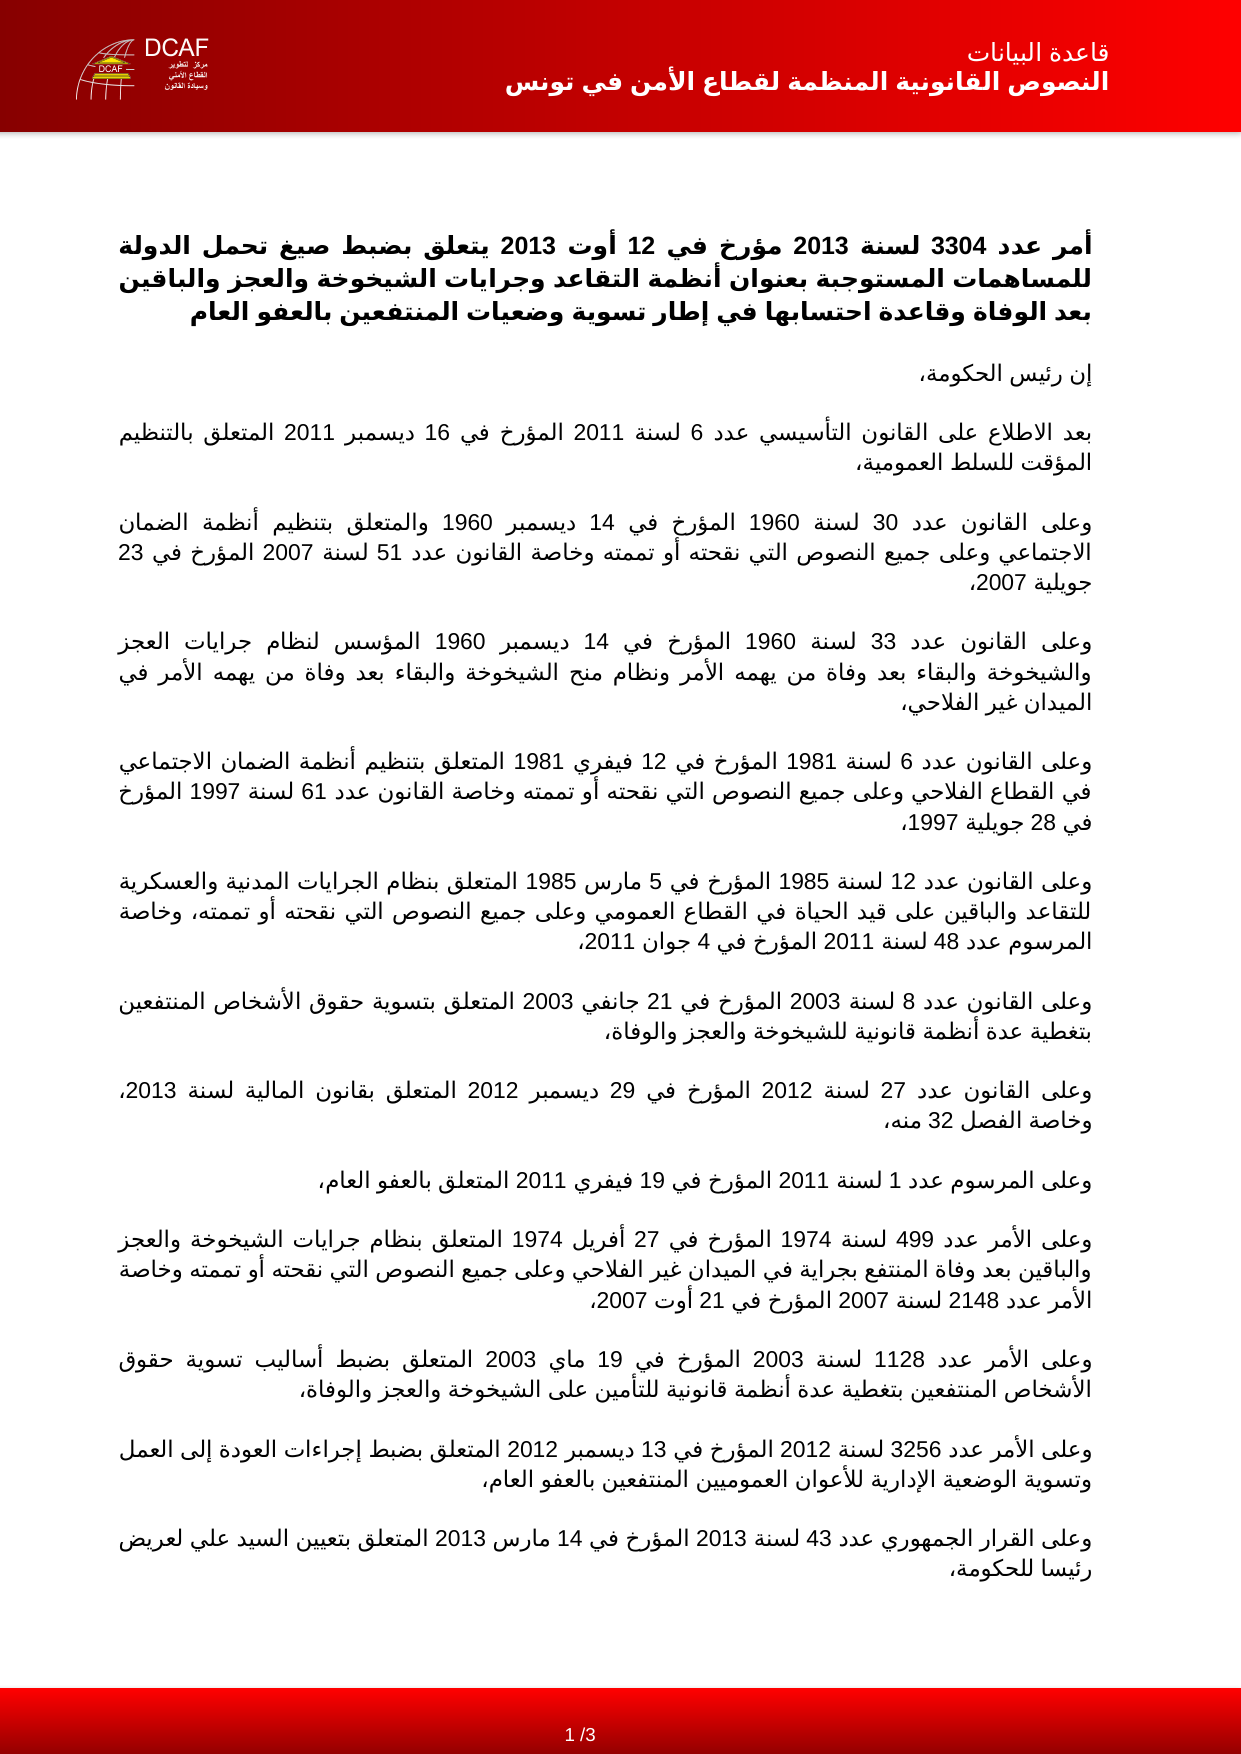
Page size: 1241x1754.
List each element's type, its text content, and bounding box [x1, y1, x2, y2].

text وعلى الأمر عدد 3256 لسنة 2012 المؤرخ في 13 ديسمبر 2012 المتعلق بضبط إجراءات العودة إلى العمل وتسوية الوضعية الإدارية للأعوان العموميين المنتفعين بالعفو العام، [118, 1436, 1093, 1492]
text وعلى القانون عدد 30 لسنة 1960 المؤرخ في 14 ديسمبر 1960 والمتعلق بتنظيم أنظمة الضمان الاجتماعي وعلى جميع النصوص التي نقحته أو تممته وخاصة القانون عدد 51 لسنة 2007 المؤرخ في 23 جويلية 2007، [118, 508, 1093, 595]
text وعلى الأمر عدد 499 لسنة 1974 المؤرخ في 27 أفريل 1974 المتعلق بنظام جرايات الشيخوخة والعجز والباقين بعد وفاة المنتفع بجراية في الميدان غير الفلاحي وعلى جميع النصوص التي نقحته أو تممته وخاصة الأمر عدد 2148 لسنة 2007 المؤرخ في 21 أوت 2007، [118, 1226, 1093, 1313]
text بعد الاطلاع على القانون التأسيسي عدد 6 لسنة 2011 المؤرخ في 16 ديسمبر 2011 المتعلق بالتنظيم المؤقت للسلط العمومية، [118, 419, 1093, 476]
text وعلى القانون عدد 27 لسنة 2012 المؤرخ في 29 ديسمبر 2012 المتعلق بقانون المالية لسنة 2013، وخاصة الفصل 32 منه، [118, 1077, 1093, 1134]
text وعلى القانون عدد 6 لسنة 1981 المؤرخ في 12 فيفري 1981 المتعلق بتنظيم أنظمة الضمان الاجتماعي في القطاع الفلاحي وعلى جميع النصوص التي نقحته أو تممته وخاصة القانون عدد 61 لسنة 1997 المؤرخ في 28 جويلية 1997، [118, 748, 1093, 835]
text أمر عدد 3304 لسنة 2013 مؤرخ في 12 أوت 2013 يتعلق بضبط صيغ تحمل الدولة للمساهمات المستوجبة بعنوان أنظمة التقاعد وجرايات الشيخوخة والعجز والباقين بعد الوفاة وقاعدة احتسابها في إطار تسوية وضعيات المنتفعين بالعفو العام [118, 231, 1093, 326]
text وعلى القرار الجمهوري عدد 43 لسنة 2013 المؤرخ في 14 مارس 2013 المتعلق بتعيين السيد علي لعريض رئيسا للحكومة، [118, 1525, 1093, 1582]
text وعلى المرسوم عدد 1 لسنة 2011 المؤرخ في 19 فيفري 2011 المتعلق بالعفو العام، [118, 1167, 1093, 1193]
text وعلى القانون عدد 8 لسنة 2003 المؤرخ في 21 جانفي 2003 المتعلق بتسوية حقوق الأشخاص المنتفعين بتغطية عدة أنظمة قانونية للشيخوخة والعجز والوفاة، [118, 988, 1093, 1044]
text وعلى الأمر عدد 1128 لسنة 2003 المؤرخ في 19 ماي 2003 المتعلق بضبط أساليب تسوية حقوق الأشخاص المنتفعين بتغطية عدة أنظمة قانونية للتأمين على الشيخوخة والعجز والوفاة، [118, 1346, 1093, 1403]
picture [65, 27, 218, 111]
text وعلى القانون عدد 12 لسنة 1985 المؤرخ في 5 مارس 1985 المتعلق بنظام الجرايات المدنية والعسكرية للتقاعد والباقين على قيد الحياة في القطاع العمومي وعلى جميع النصوص التي نقحته أو تممته، وخاصة المرسوم عدد 48 لسنة 2011 المؤرخ في 4 جوان 2011، [118, 868, 1093, 955]
text وعلى القانون عدد 33 لسنة 1960 المؤرخ في 14 ديسمبر 1960 المؤسس لنظام جرايات العجز والشيخوخة والبقاء بعد وفاة من يهمه الأمر ونظام منح الشيخوخة والبقاء بعد وفاة من يهمه الأمر في الميدان غير الفلاحي، [118, 628, 1093, 715]
text إن رئيس الحكومة، [118, 359, 1093, 386]
